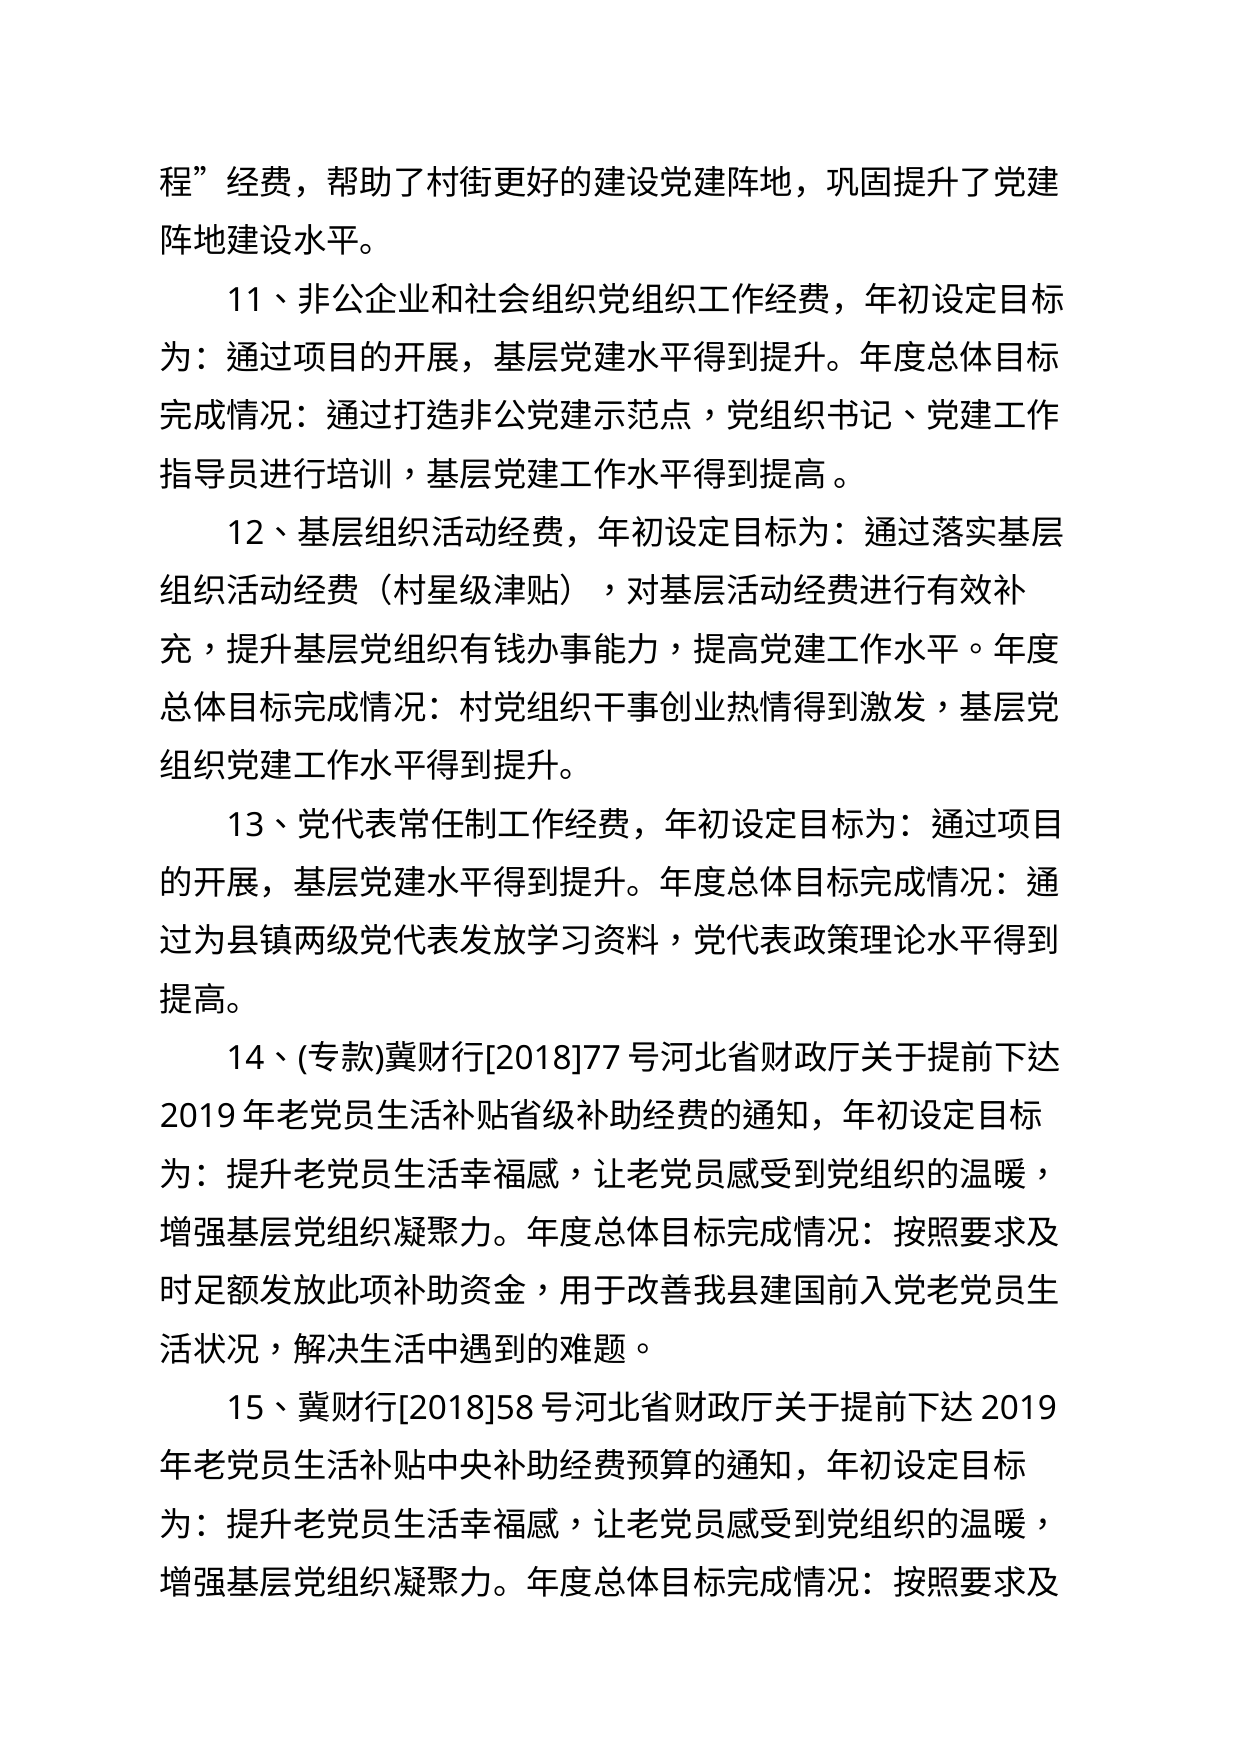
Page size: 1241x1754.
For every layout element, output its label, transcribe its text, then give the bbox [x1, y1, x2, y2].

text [159, 1373, 1081, 1606]
text 11、非公企业和社会组织党组织工作经费，年初设定目标为：通过项目的开展，基层党建水平得到提升。年度总体目标完成情况：通过打造非公党建示范点，党组织书记、党建工作指导员进行培训，基层党建工作水平得到提高 。 [159, 264, 1081, 498]
text 12、基层组织活动经费，年初设定目标为：通过落实基层组织活动经费（村星级津贴），对基层活动经费进行有效补充，提升基层党组织有钱办事能力，提高党建工作水平。年度总体目标完成情况：村党组织干事创业热情得到激发，基层党组织党建工作水平得到提升。 [159, 498, 1081, 789]
text 14、(专款)冀财行[2018]77号河北省财政厅关于提前下达2019年老党员生活补贴省级补助经费的通知，年初设定目标为：提升老党员生活幸福感，让老党员感受到党组织的温暖，增强基层党组织凝聚力。年度总体目标完成情况：按照要求及时足额发放此项补助资金，用于改善我县建国前入党老党员生活状况，解决生活中遇到的难题。 [159, 1023, 1081, 1373]
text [159, 148, 1081, 264]
text 13、党代表常任制工作经费，年初设定目标为：通过项目的开展，基层党建水平得到提升。年度总体目标完成情况：通过为县镇两级党代表发放学习资料，党代表政策理论水平得到提高。 [159, 789, 1081, 1023]
